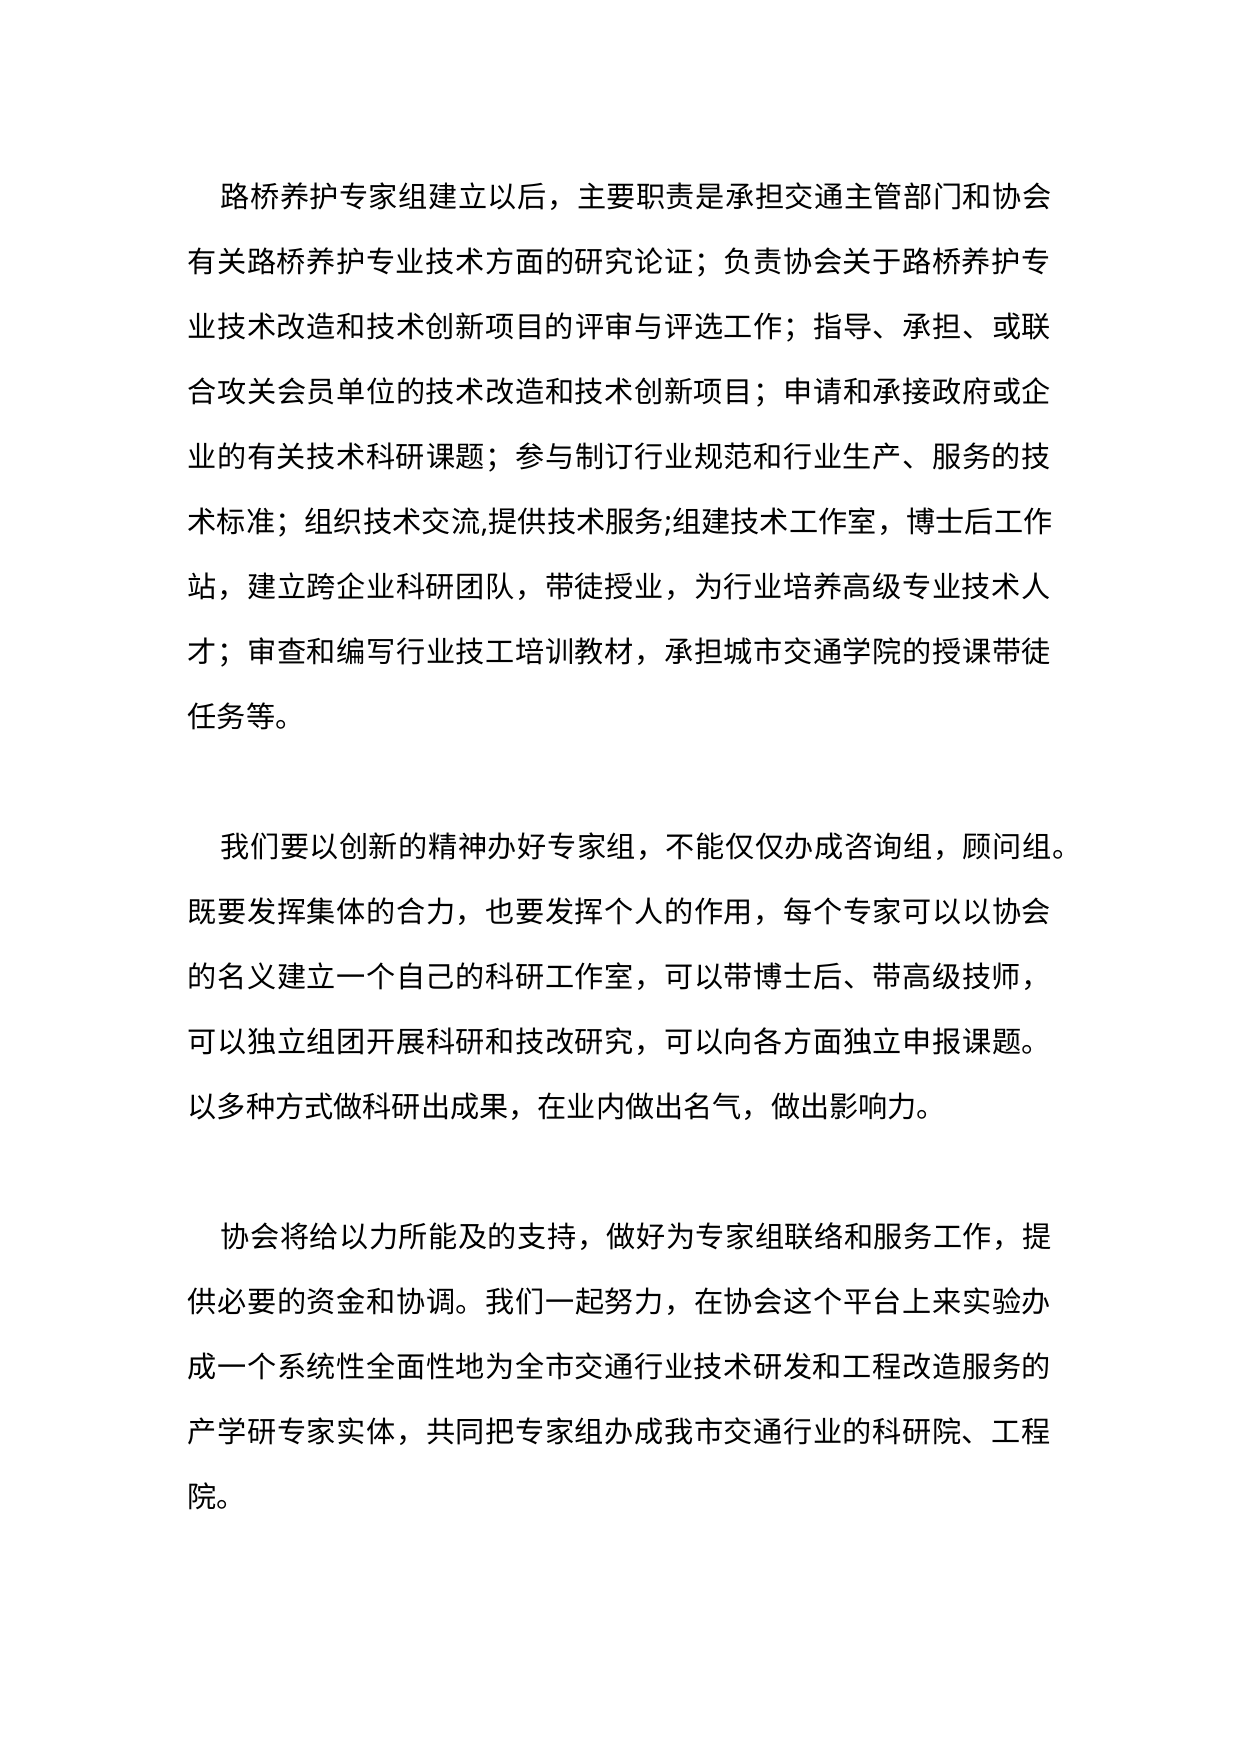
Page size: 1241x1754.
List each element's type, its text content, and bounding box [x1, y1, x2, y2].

text 我们要以创新的精神办好专家组，不能仅仅办成咨询组，顾问组。既要发挥集体的合力，也要发挥个人的作用，每个专家可以以协会的名义建立一个自己的科研工作室，可以带博士后、带高级技师，可以独立组团开展科研和技改研究，可以向各方面独立申报课题。以多种方式做科研出成果，在业内做出名气，做出影响力。 [187, 812, 1053, 1137]
text 协会将给以力所能及的支持，做好为专家组联络和服务工作，提供必要的资金和协调。我们一起努力，在协会这个平台上来实验办成一个系统性全面性地为全市交通行业技术研发和工程改造服务的产学研专家实体，共同把专家组办成我市交通行业的科研院、工程院。 [187, 1202, 1053, 1527]
text 路桥养护专家组建立以后，主要职责是承担交通主管部门和协会有关路桥养护专业技术方面的研究论证；负责协会关于路桥养护专业技术改造和技术创新项目的评审与评选工作；指导、承担、或联合攻关会员单位的技术改造和技术创新项目；申请和承接政府或企业的有关技术科研课题；参与制订行业规范和行业生产、服务的技术标准；组织技术交流,提供技术服务;组建技术工作室，博士后工作站，建立跨企业科研团队，带徒授业，为行业培养高级专业技术人才；审查和编写行业技工培训教材，承担城市交通学院的授课带徒任务等。 [187, 162, 1053, 747]
